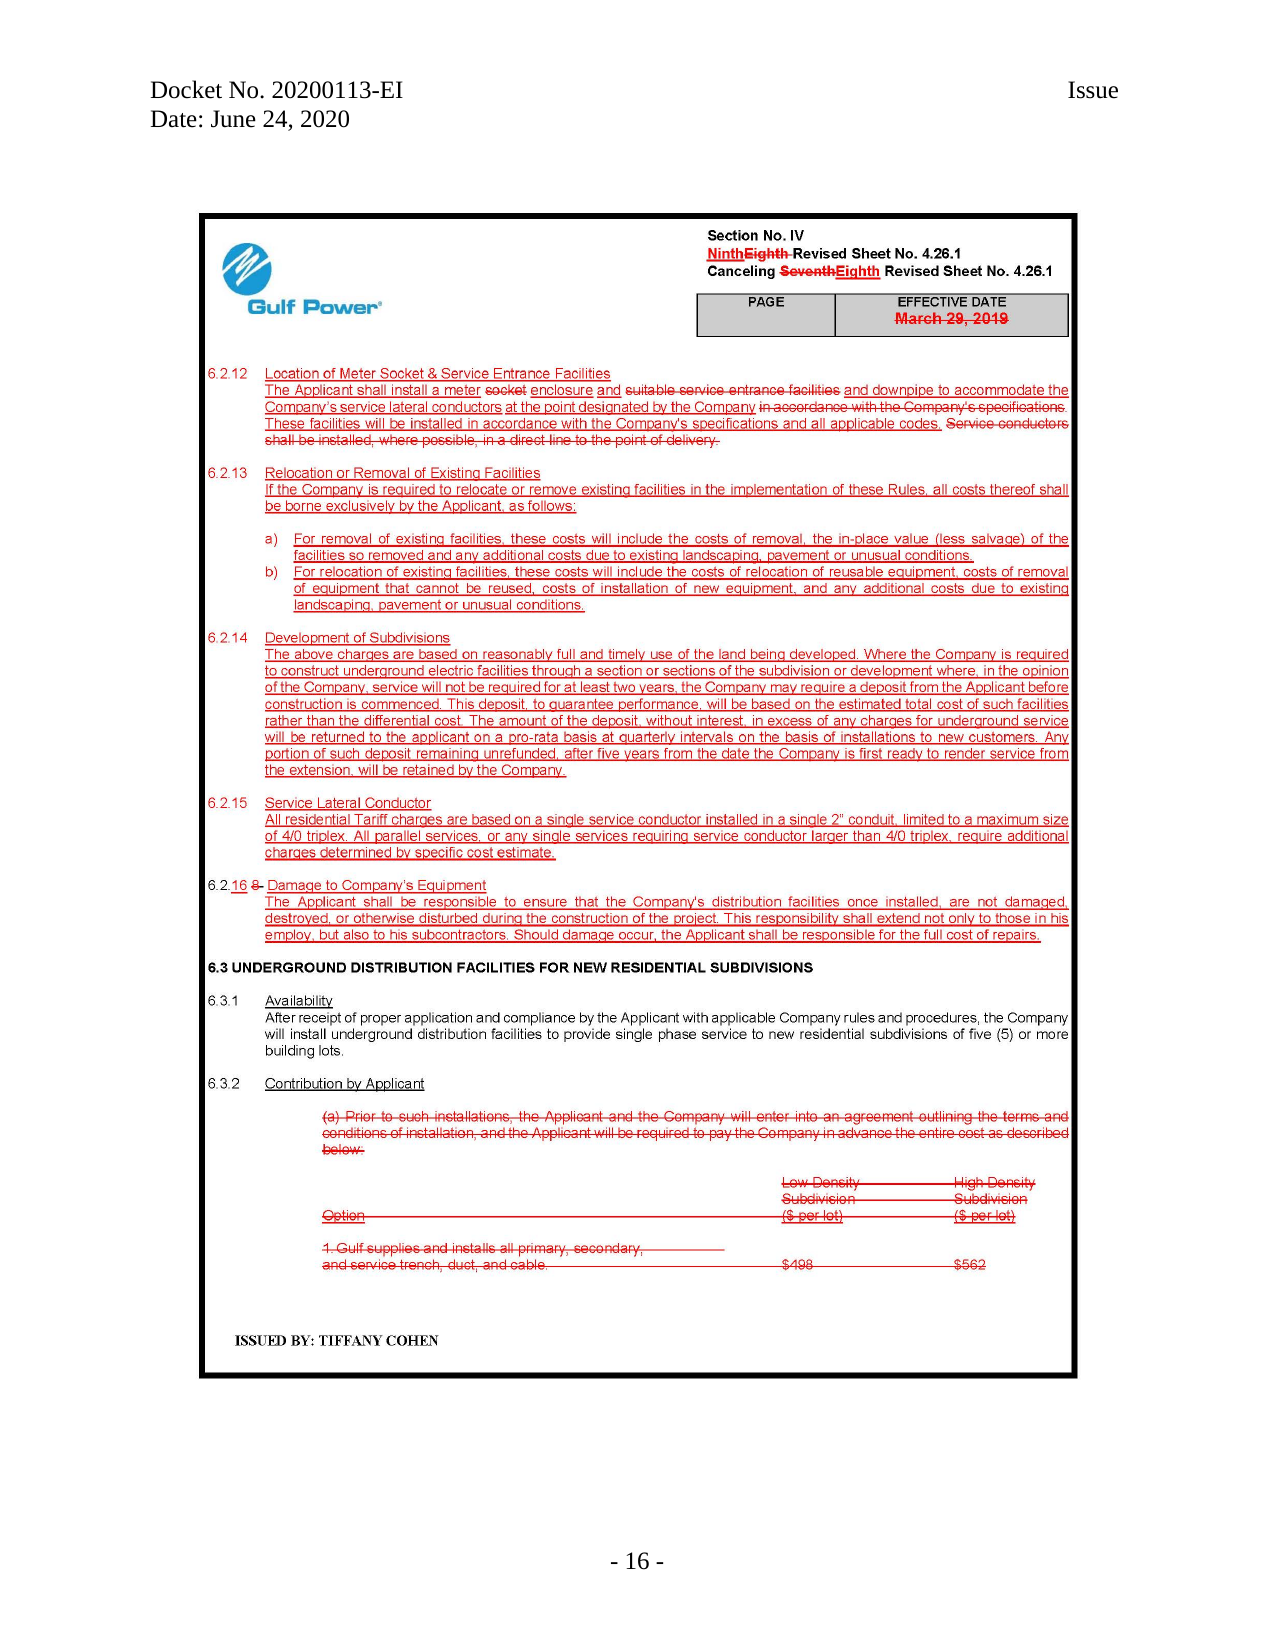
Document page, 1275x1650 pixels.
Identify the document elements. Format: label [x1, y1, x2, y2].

picture [150, 165, 1125, 1427]
